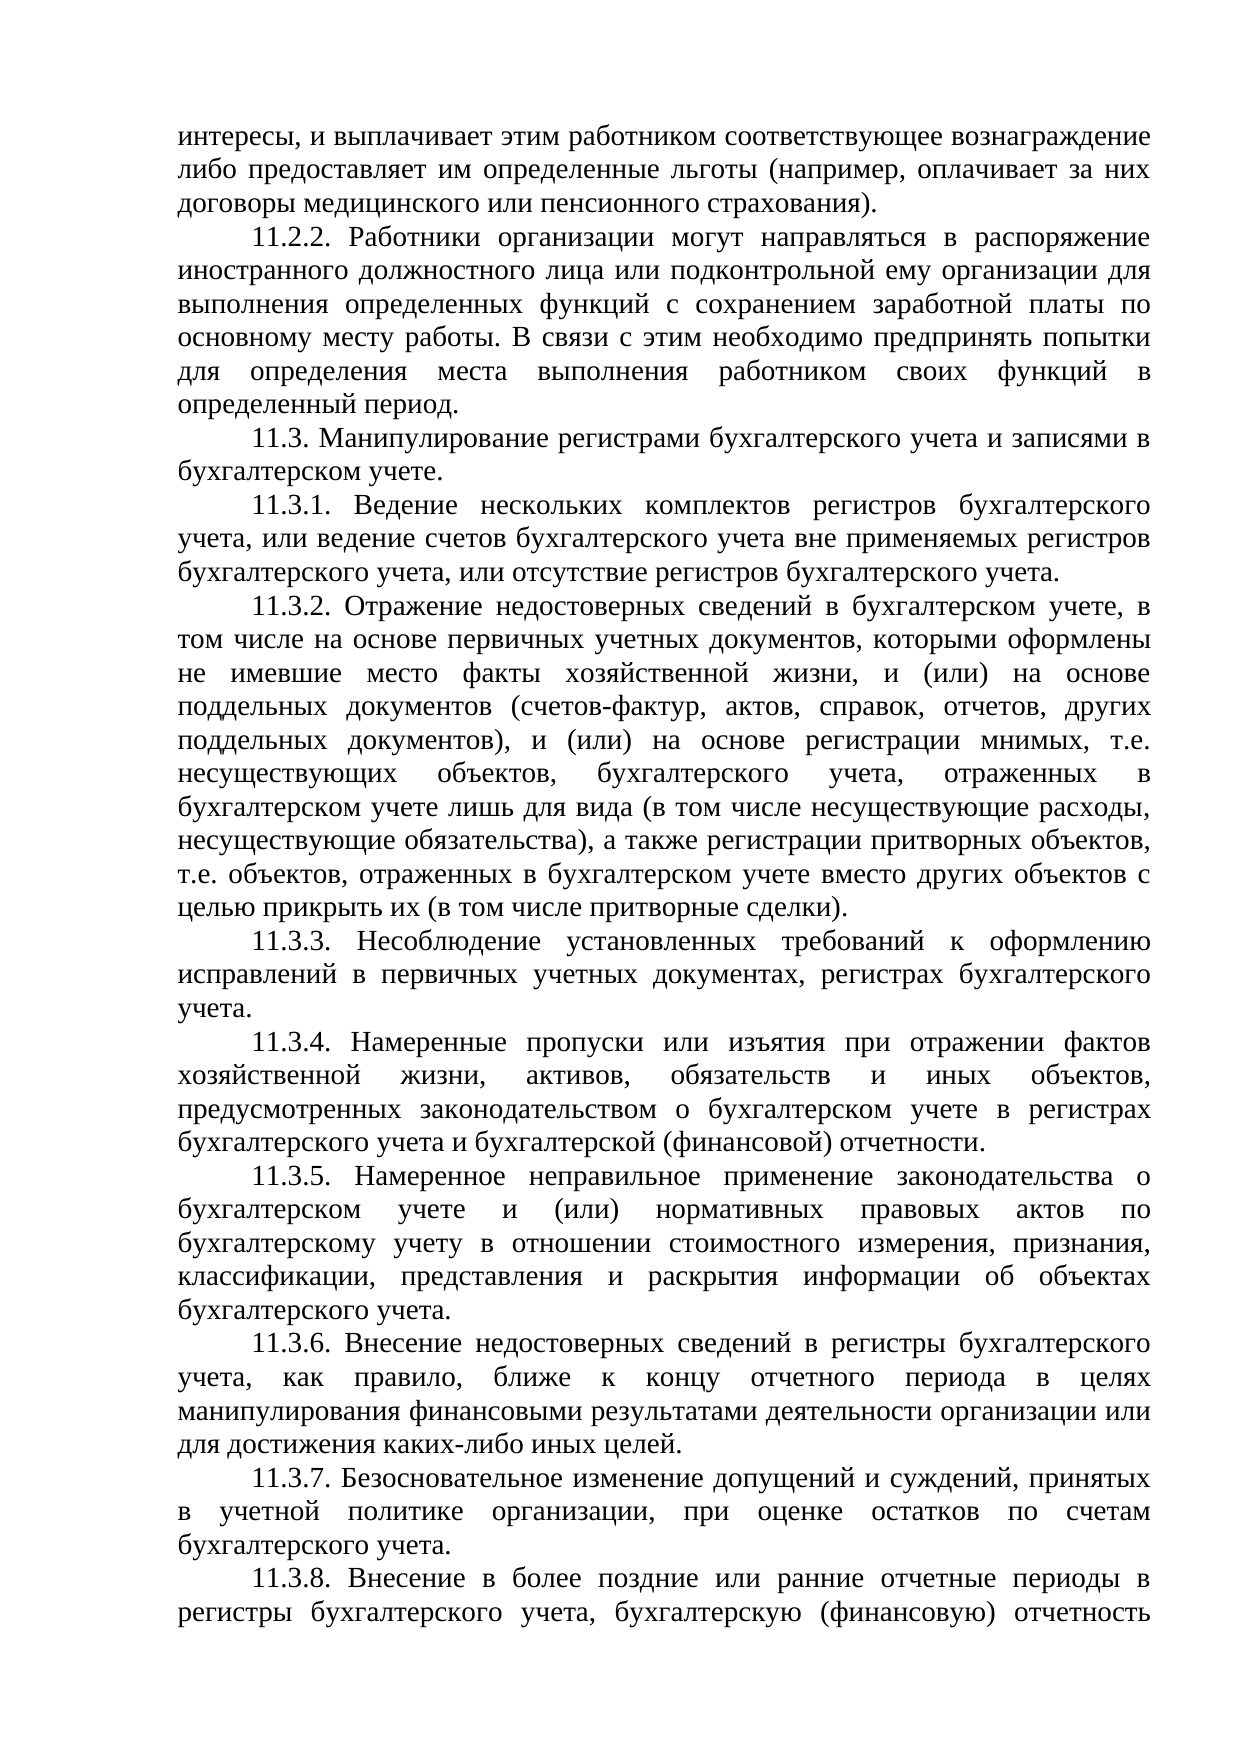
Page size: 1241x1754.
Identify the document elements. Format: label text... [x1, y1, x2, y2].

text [177, 1560, 1152, 1627]
text 11.3.2. Отражение недостоверных сведений в бухгалтерском учете, в том числе на основе первичных учетных документов, которыми оформлены не имевшие место факты хозяйственной жизни, и (или) на основе поддельных документов (счетов-фактур, актов, справок, отчетов, других поддельных документов), и (или) на основе регистрации мнимых, т.е. несуществующих объектов, бухгалтерского учета, отраженных в бухгалтерском учете лишь для вида (в том числе несуществующие расходы, несуществующие обязательства), а также регистрации притворных объектов, т.е. объектов, отраженных в бухгалтерском учете вместо других объектов с целью прикрыть их (в том числе притворные сделки). [177, 588, 1152, 923]
text 11.3.7. Безосновательное изменение допущений и суждений, принятых в учетной политике организации, при оценке остатков по счетам бухгалтерского учета. [177, 1460, 1152, 1560]
text 11.3.5. Намеренное неправильное применение законодательства о бухгалтерском учете и (или) нормативных правовых актов по бухгалтерскому учету в отношении стоимостного измерения, признания, классификации, представления и раскрытия информации об объектах бухгалтерского учета. [177, 1158, 1152, 1326]
text 11.3.6. Внесение недостоверных сведений в регистры бухгалтерского учета, как правило, ближе к концу отчетного периода в целях манипулирования финансовыми результатами деятельности организации или для достижения каких-либо иных целей. [177, 1326, 1152, 1460]
text 11.2.2. Работники организации могут направляться в распоряжение иностранного должностного лица или подконтрольной ему организации для выполнения определенных функций с сохранением заработной платы по основному месту работы. В связи с этим необходимо предпринять попытки для определения места выполнения работником своих функций в определенный период. [177, 219, 1152, 420]
text 11.3.1. Ведение нескольких комплектов регистров бухгалтерского учета, или ведение счетов бухгалтерского учета вне применяемых регистров бухгалтерского учета, или отсутствие регистров бухгалтерского учета. [177, 487, 1152, 588]
text 11.3.4. Намеренные пропуски или изъятия при отражении фактов хозяйственной жизни, активов, обязательств и иных объектов, предусмотренных законодательством о бухгалтерском учете в регистрах бухгалтерского учета и бухгалтерской (финансовой) отчетности. [177, 1024, 1152, 1158]
text 11.3.3. Несоблюдение установленных требований к оформлению исправлений в первичных учетных документах, регистрах бухгалтерского учета. [177, 923, 1152, 1024]
text 11.3. Манипулирование регистрами бухгалтерского учета и записями в бухгалтерском учете. [177, 420, 1152, 487]
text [177, 118, 1152, 219]
